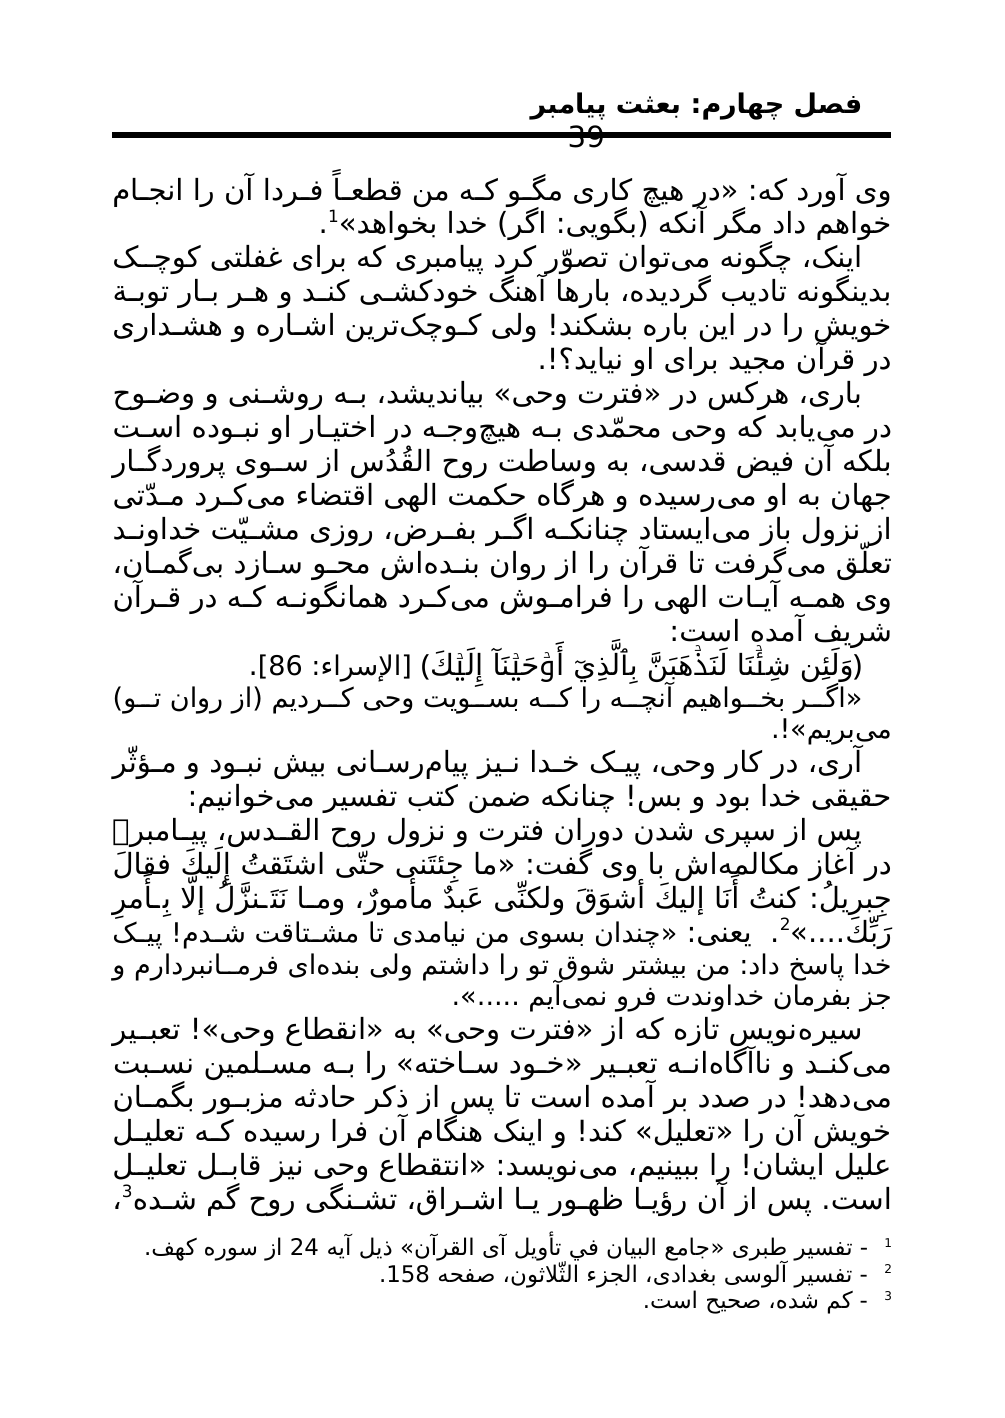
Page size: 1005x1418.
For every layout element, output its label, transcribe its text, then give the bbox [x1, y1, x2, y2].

text آری، در کار وحی، پیک خدا نیز پیام‌رسانی بیش نبود و مؤثّر حقیقی خدا بود و بس! چنانکه ضمن کتب تفسیر می‌خوانیم: [112, 745, 892, 813]
text «اگر بخواهیم آنچه را که بسویت وحی کردیم (از روان تو) می‌بریم»!. [112, 682, 892, 745]
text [112, 1012, 892, 1216]
text پس از سپری شدن دوران فترت و نزول روح القدس، پیامبر در آغاز مکالمه‌اش با وی گفت: «ما جِئتَنی حتّی اشتَقتُ إِلَیكَ فقالَ جِبریلُ: کنتُ أَنَا إلیكَ أشوَقَ ولکنِّی عَبدٌ مأمورٌ، وما نَتَنزَّلُ إلّا بِأَمرِ رَبِّكَ....». یعنی: «چندان بسوی من نیامدی تا مشتاقت شدم! پیک خدا پاسخ داد: من بیشتر شوق تو را داشتم ولی بنده‌ای فرمانبردارم و جز بفرمان خداوندت فرو نمی‌آیم .....». [112, 813, 892, 1012]
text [112, 173, 892, 241]
text ﴿وَلَئِن شِئۡنَا لَنَذۡهَبَنَّ بِٱلَّذِيٓ أَوۡحَيۡنَآ إِلَيۡكَ﴾ [الإسراء: 86]. [112, 648, 892, 682]
text باری، هرکس در «فترت وحی» بیاندیشد، به روشنی و وضوح در می‌یابد که وحی محمّدی به هیچ‌وجه در اختیار او نبوده است بلکه آن فیض قدسی، به وساطت روح القُدُس از سوی پروردگار جهان به او می‌رسیده و هرگاه حکمت الهی اقتضاء می‌کرد مدّتی از نزول باز می‌ایستاد چنانکه اگر بفرض، روزی مشیّت خداوند تعلّق می‌گرفت تا قرآن را از روان بنده‌اش محو سازد بی‌گمان، وی همه آیات الهی را فراموش می‌کرد همانگونه که در قرآن شریف آمده است: [112, 377, 892, 648]
text اینک، چگونه می‌توان تصوّر کرد پیامبری که برای غفلتی کوچک بدینگونه تادیب گردیده، بارها آهنگ خودکشی کند و هر بار توبة خویش را در این باره بشکند! ولی کوچک‌ترین اشاره و هشداری در قرآن مجید برای او نیاید؟!. [112, 241, 892, 377]
